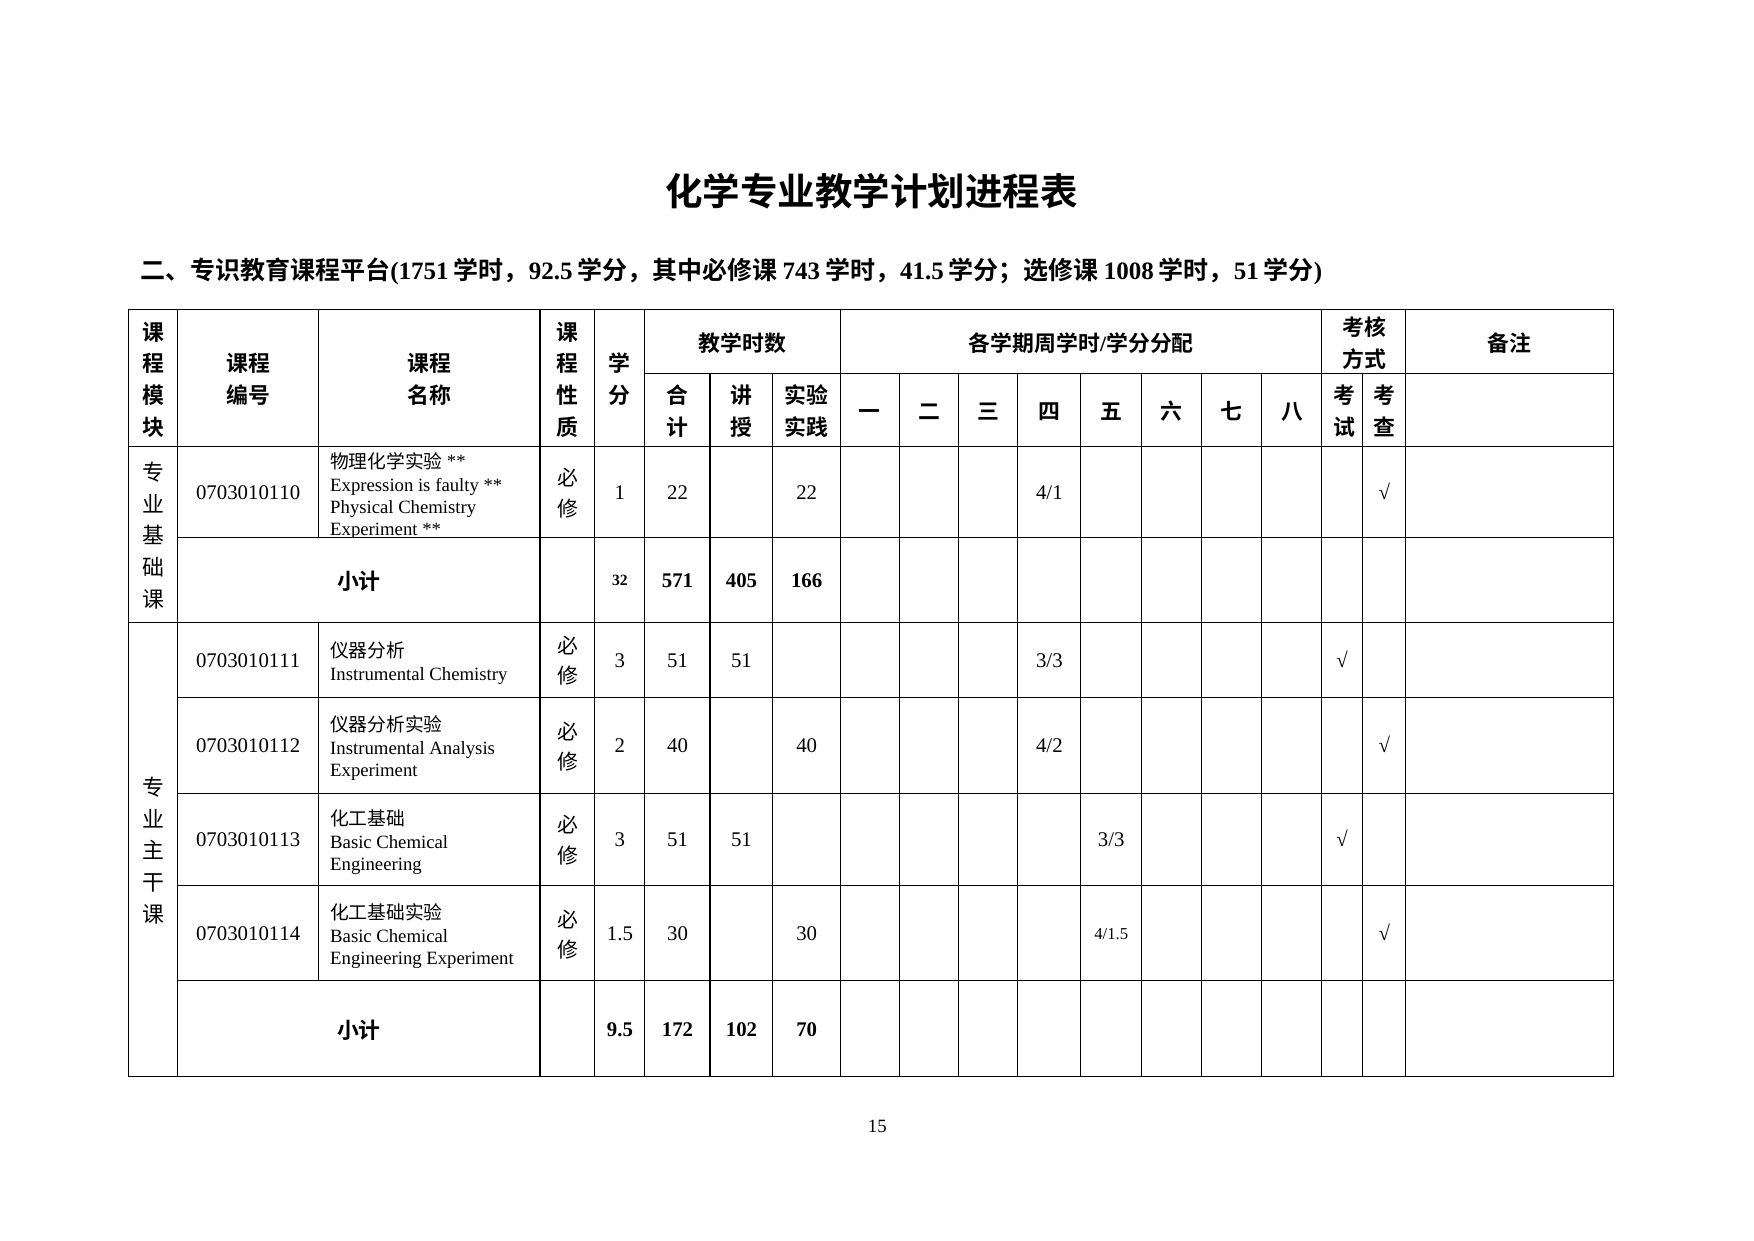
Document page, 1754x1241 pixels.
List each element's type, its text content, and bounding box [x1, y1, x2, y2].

table_cell [1406, 698, 1613, 792]
table_cell 4/1 [1018, 447, 1080, 537]
table_cell 五 [1081, 374, 1141, 446]
table_cell [1262, 623, 1321, 697]
table_cell 51 [711, 623, 772, 697]
table_cell [959, 886, 1017, 980]
table_cell 四 [1018, 374, 1080, 446]
table_cell √ [1363, 698, 1405, 792]
table_cell 考试 [1322, 374, 1362, 446]
table_cell 必修 [541, 623, 594, 697]
table_cell 化学专业教学计划进程表 [129, 149, 1613, 228]
table_cell [1081, 447, 1141, 537]
table_cell 化工基础 Basic Chemical Engineering [319, 794, 539, 884]
table_cell [959, 698, 1017, 792]
table_cell [1406, 794, 1613, 884]
table_cell [711, 698, 772, 792]
table_cell 讲授 [711, 374, 772, 446]
table_cell 40 [645, 698, 709, 792]
table_cell [1142, 623, 1201, 697]
table_cell [1322, 538, 1362, 622]
table_cell √ [1322, 623, 1362, 697]
table_cell 166 [773, 538, 840, 622]
table_cell [711, 447, 772, 537]
table_cell 合计 [645, 374, 709, 446]
table_cell [841, 698, 899, 792]
table_cell [841, 794, 899, 884]
table_cell [1406, 981, 1613, 1076]
table_cell 4/2 [1018, 698, 1080, 792]
table_cell [900, 538, 958, 622]
table_cell [959, 538, 1017, 622]
table_cell [1202, 538, 1261, 622]
table_cell 70 [773, 981, 840, 1076]
table_cell 172 [645, 981, 709, 1076]
table_cell [959, 447, 1017, 537]
table_cell [1202, 981, 1261, 1076]
table_cell 0703010111 [178, 623, 318, 697]
table_cell [1406, 447, 1613, 537]
table_cell 30 [645, 886, 709, 980]
table_cell 51 [645, 623, 709, 697]
table_cell 2 [595, 698, 644, 792]
table_cell [1202, 794, 1261, 884]
table_cell 571 [645, 538, 709, 622]
table_cell [1018, 794, 1080, 884]
table_cell 3/3 [1081, 794, 1141, 884]
table_cell [900, 447, 958, 537]
table_cell [773, 794, 840, 884]
table_cell [1363, 794, 1405, 884]
table_cell 0703010112 [178, 698, 318, 792]
table_cell [1322, 886, 1362, 980]
table_cell [841, 447, 899, 537]
table_cell 课程模块 [129, 310, 177, 446]
table_cell 3/3 [1018, 623, 1080, 697]
table_cell 32 [595, 538, 644, 622]
table_cell 405 [711, 538, 772, 622]
table_cell 小计 [178, 981, 539, 1076]
table_cell [541, 538, 594, 622]
table_cell 各学期周学时/学分分配 [841, 310, 1321, 373]
table_cell [1406, 374, 1613, 446]
table_cell [1406, 886, 1613, 980]
table_cell 3 [595, 623, 644, 697]
table_cell 课程 编号 [178, 310, 318, 446]
table_cell [1142, 447, 1201, 537]
table_cell 化工基础实验 Basic Chemical Engineering Experiment [319, 886, 539, 980]
table_cell 3 [595, 794, 644, 884]
table_cell [841, 981, 899, 1076]
table_cell [1142, 538, 1201, 622]
table_cell [900, 698, 958, 792]
table_cell [1081, 623, 1141, 697]
table_cell 102 [711, 981, 772, 1076]
table_cell 22 [645, 447, 709, 537]
table_cell [1262, 447, 1321, 537]
table_cell 22 [773, 447, 840, 537]
table_cell 1.5 [595, 886, 644, 980]
table_cell [1142, 698, 1201, 792]
table_cell [1262, 794, 1321, 884]
table_cell [959, 794, 1017, 884]
table_cell 51 [711, 794, 772, 884]
table_cell 0703010114 [178, 886, 318, 980]
table_cell 课程 名称 [319, 310, 539, 446]
table_cell 实验实践 [773, 374, 840, 446]
table_cell [1142, 886, 1201, 980]
table_cell 专业基础课 [129, 447, 177, 622]
table_cell [1202, 886, 1261, 980]
table_cell [1081, 698, 1141, 792]
table_cell 八 [1262, 374, 1321, 446]
table_cell [1262, 981, 1321, 1076]
table_cell [711, 886, 772, 980]
table_cell 必修 [541, 698, 594, 792]
table_cell [1406, 623, 1613, 697]
table_cell [900, 794, 958, 884]
table_cell 51 [645, 794, 709, 884]
table_cell [1406, 538, 1613, 622]
table_cell 必修 [541, 447, 594, 537]
table_cell [1262, 886, 1321, 980]
table_cell [1202, 698, 1261, 792]
table_cell [900, 981, 958, 1076]
table_cell 二、专识教育课程平台(1751学时，92.5学分，其中必修课743学时，41.5学分；选修课1008学时，51学分) [129, 228, 1613, 309]
table_cell 教学时数 [645, 310, 840, 373]
table_cell [900, 886, 958, 980]
table_cell [1363, 981, 1405, 1076]
table_cell 9.5 [595, 981, 644, 1076]
table_cell [1262, 698, 1321, 792]
table_cell [1081, 538, 1141, 622]
table_cell [1202, 623, 1261, 697]
table_cell √ [1363, 886, 1405, 980]
table_cell 仪器分析实验 Instrumental Analysis Experiment [319, 698, 539, 792]
table_cell [959, 981, 1017, 1076]
table_cell [1081, 981, 1141, 1076]
table_cell [1363, 538, 1405, 622]
table_cell 一 [841, 374, 899, 446]
table_cell 备注 [1406, 310, 1613, 373]
table_cell 三 [959, 374, 1017, 446]
table_cell 必修 [541, 794, 594, 884]
table_cell [1322, 981, 1362, 1076]
table_cell 30 [773, 886, 840, 980]
table_cell [1202, 447, 1261, 537]
table_cell √ [1322, 794, 1362, 884]
table_cell 专业主干课 [129, 623, 177, 1076]
table_cell 仪器分析 Instrumental Chemistry [319, 623, 539, 697]
table_cell 小计 [178, 538, 539, 622]
table_cell 七 [1202, 374, 1261, 446]
table_cell 二 [900, 374, 958, 446]
table_cell [959, 623, 1017, 697]
table_cell 4/1.5 [1081, 886, 1141, 980]
table_cell 40 [773, 698, 840, 792]
table_cell 必修 [541, 886, 594, 980]
table_cell [541, 981, 594, 1076]
table_cell [900, 623, 958, 697]
table_cell 课程性质 [541, 310, 594, 446]
table_cell 考核方式 [1322, 310, 1405, 373]
table_cell [1142, 981, 1201, 1076]
table_cell √ [1363, 447, 1405, 537]
table_cell [1262, 538, 1321, 622]
table_cell 六 [1142, 374, 1201, 446]
table_cell [1018, 981, 1080, 1076]
table_cell 考查 [1363, 374, 1405, 446]
table_cell 学 分 [595, 310, 644, 446]
table_cell [841, 623, 899, 697]
table_cell [1018, 538, 1080, 622]
table_cell 0703010110 [178, 447, 318, 537]
table_cell [1322, 698, 1362, 792]
table_cell [1142, 794, 1201, 884]
table_cell [841, 538, 899, 622]
table_cell [1018, 886, 1080, 980]
table_cell 物理化学实验 I Physical Chemistry Experiment I [319, 447, 539, 537]
table_cell 1 [595, 447, 644, 537]
table_cell [1322, 447, 1362, 537]
table_cell [773, 623, 840, 697]
table_cell [841, 886, 899, 980]
table_cell 0703010113 [178, 794, 318, 884]
table_cell [1363, 623, 1405, 697]
